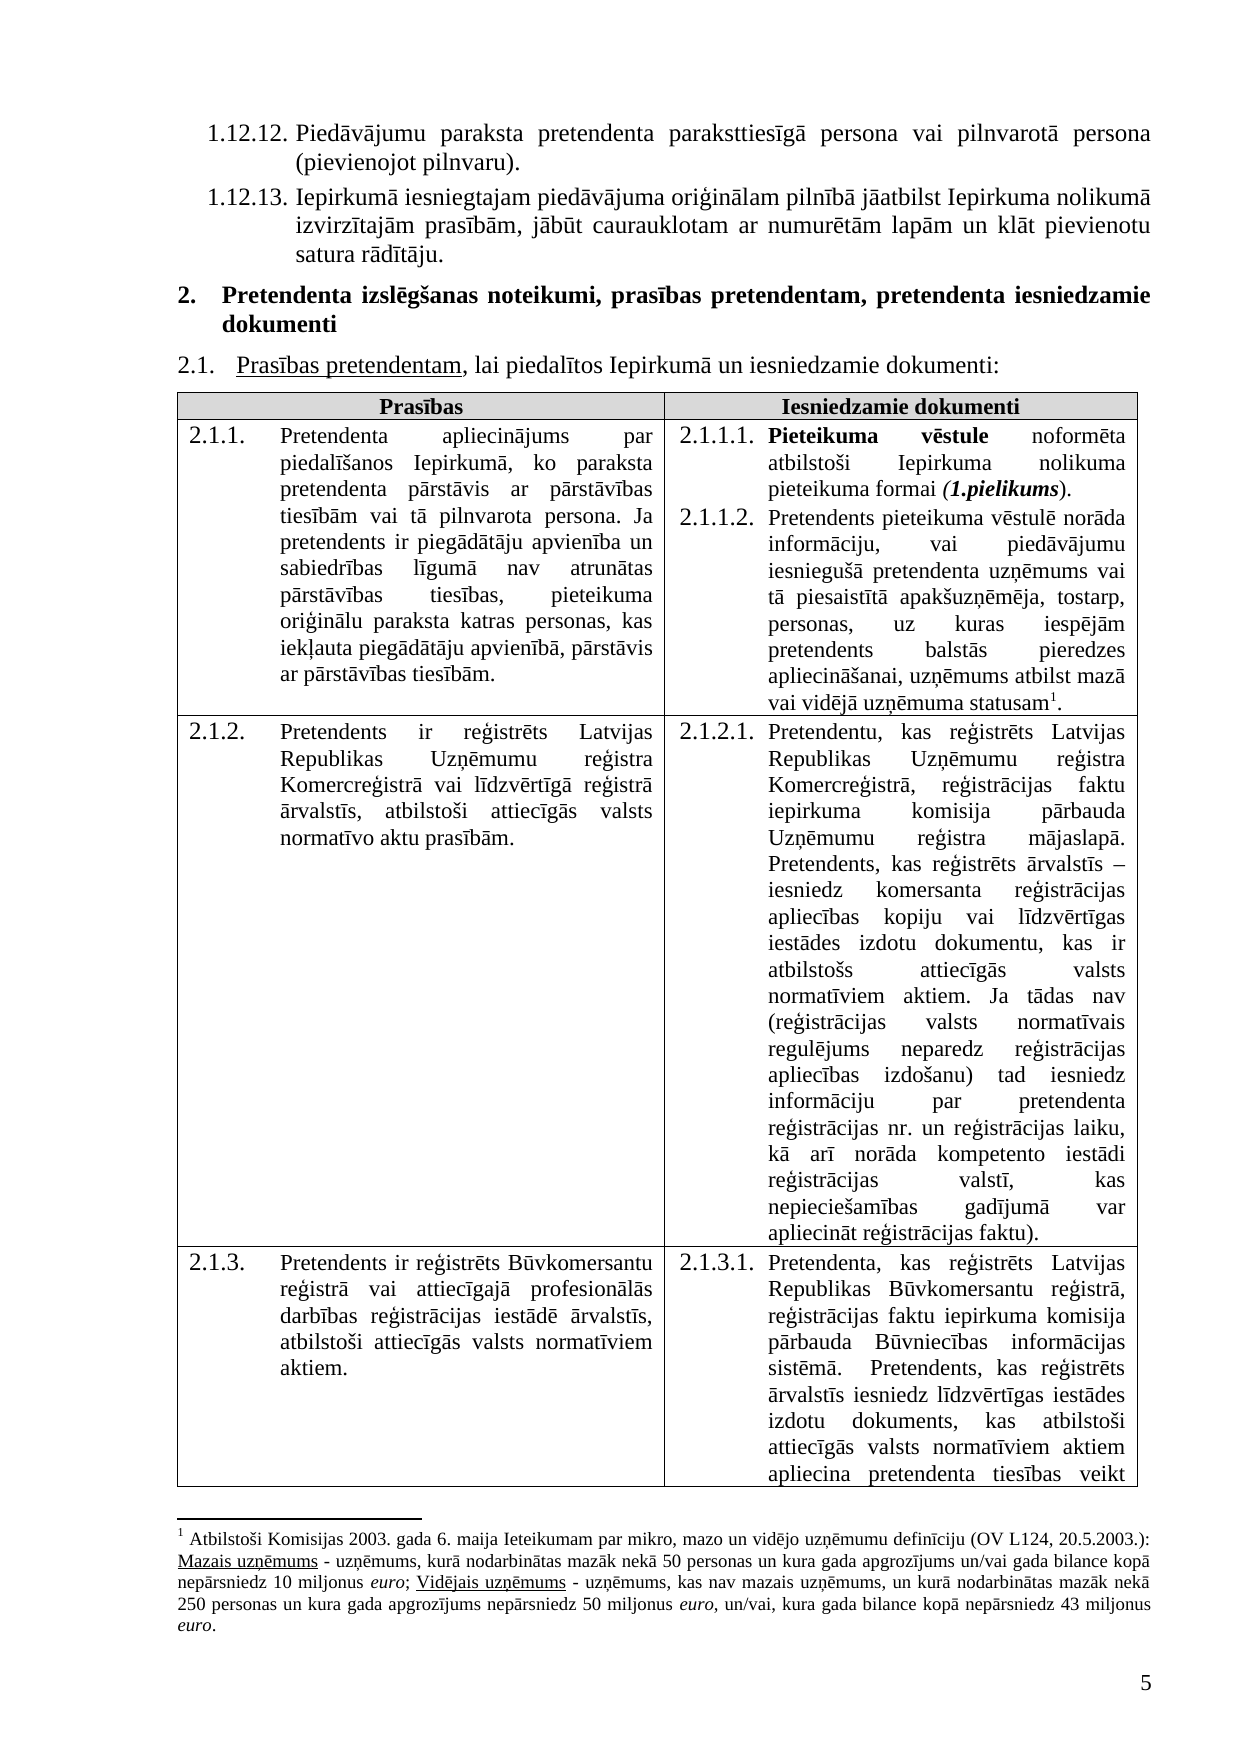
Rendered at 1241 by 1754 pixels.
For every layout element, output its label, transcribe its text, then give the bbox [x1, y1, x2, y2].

table_cell Pieteikuma vēstule noformēta atbilstoši Iepirkuma nolikuma pieteikuma formai (1.pielikums). Pretendents pieteikuma vēstulē norāda informāciju, vai piedāvājumu iesniegušā pretendenta uzņēmums vai tā piesaistītā apakšuzņēmēja, tostarp, personas, uz kuras iespējām pretendents balstās pieredzes apliecināšanai, uzņēmums atbilst mazā vai vidējā uzņēmuma statusam. [665, 420, 1137, 715]
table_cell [178, 1247, 664, 1486]
list Iepirkumā iesniegtajam piedāvājuma oriģinālam pilnībā jāatbilst Iepirkuma nolikumā izvirzītajām prasībām, jābūt caurauklotam ar numurētām lapām un klāt pievienotu satura rādītāju. [207, 182, 1152, 268]
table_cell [665, 1247, 1137, 1486]
table_header Prasības [178, 393, 664, 419]
table_cell Pretendenta apliecinājums par piedalīšanos Iepirkumā, ko paraksta pretendenta pārstāvis ar pārstāvības tiesībām vai tā pilnvarota persona. Ja pretendents ir piegādātāju apvienība un sabiedrības līgumā nav atrunātas pārstāvības tiesības, pieteikuma oriģinālu paraksta katras personas, kas iekļauta piegādātāju apvienībā, pārstāvis ar pārstāvības tiesībām. [178, 420, 664, 715]
table_cell Pretendents ir reģistrēts Latvijas Republikas Uzņēmumu reģistra Komercreģistrā vai līdzvērtīgā reģistrā ārvalstīs, atbilstoši attiecīgās valsts normatīvo aktu prasībām. [178, 716, 664, 1246]
list Piedāvājumu paraksta pretendenta paraksttiesīgā persona vai pilnvarotā persona (pievienojot pilnvaru). [207, 118, 1152, 176]
list Prasības pretendentam, lai piedalītos Iepirkumā un iesniedzamie dokumenti: [177, 351, 1152, 379]
subtitle Pretendenta izslēgšanas noteikumi, prasības pretendentam, pretendenta iesniedzamie dokumenti [177, 281, 1152, 338]
table_cell Pretendentu, kas reģistrēts Latvijas Republikas Uzņēmumu reģistra Komercreģistrā, reģistrācijas faktu iepirkuma komisija pārbauda Uzņēmumu reģistra mājaslapā. Pretendents, kas reģistrēts ārvalstīs – iesniedz komersanta reģistrācijas apliecības kopiju vai līdzvērtīgas iestādes izdotu dokumentu, kas ir atbilstošs attiecīgās valsts normatīviem aktiem. Ja tādas nav (reģistrācijas valsts normatīvais regulējums neparedz reģistrācijas apliecības izdošanu) tad iesniedz informāciju par pretendenta reģistrācijas nr. un reģistrācijas laiku, kā arī norāda kompetento iestādi reģistrācijas valstī, kas nepieciešamības gadījumā var apliecināt reģistrācijas faktu). [665, 716, 1137, 1246]
table_header Iesniedzamie dokumenti [665, 393, 1137, 419]
